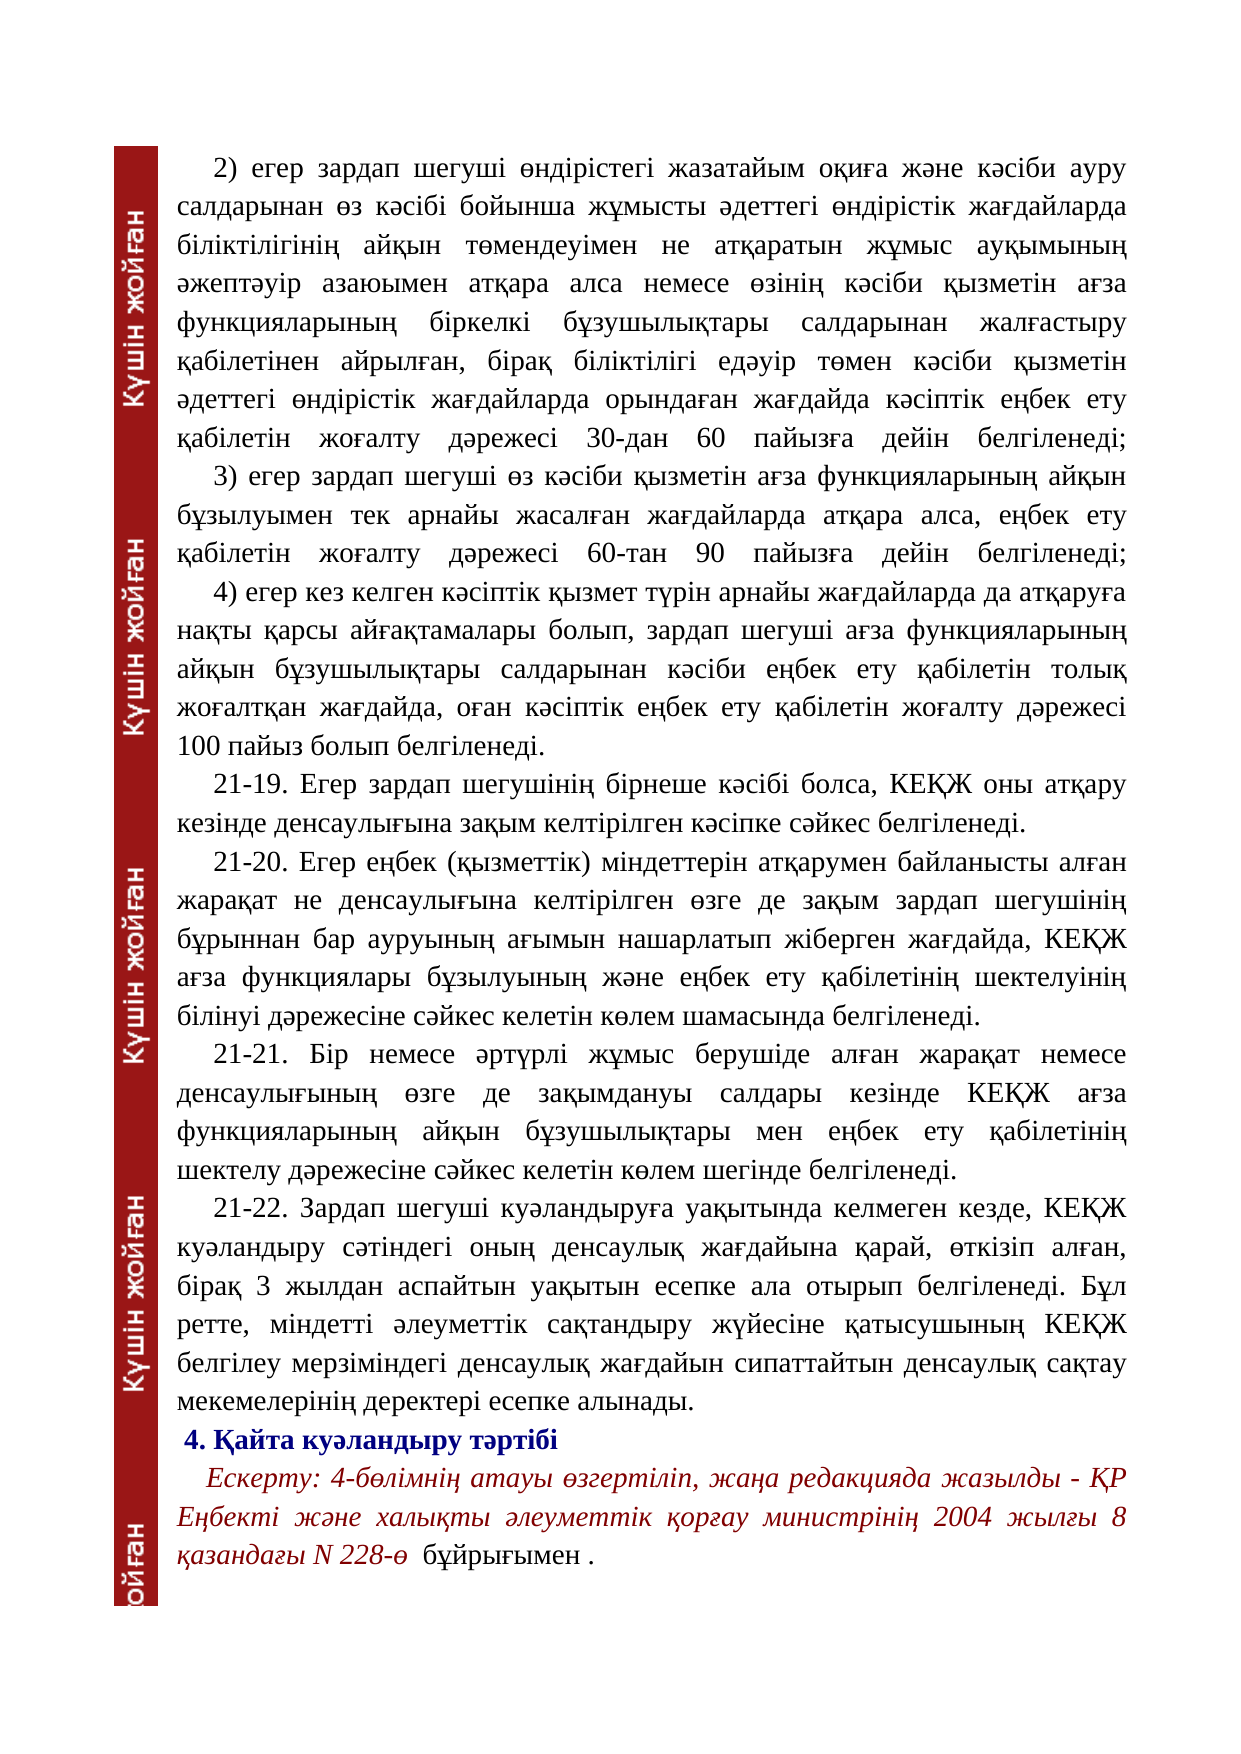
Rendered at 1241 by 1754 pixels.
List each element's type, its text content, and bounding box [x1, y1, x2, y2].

picture [114, 1571, 158, 1606]
text 21-22. Зардап шегуші куәландыруға уақытында келмеген кезде, КЕҚЖ куәландыру сәтіндегі оның денсаулық жағдайына қарай, өткізіп алған, бірақ 3 жылдан аспайтын уақытын есепке ала отырып белгіленеді. Бұл ретте, міндетті әлеуметтік сақтандыру жүйесіне қатысушының КЕҚЖ белгілеу мерзіміндегі денсаулық жағдайын сипаттайтын денсаулық сақтау мекемелерінің деректері есепке алынады. [112, 1191, 1128, 1417]
picture [114, 839, 158, 844]
picture [114, 1031, 158, 1036]
picture [114, 1455, 158, 1460]
picture [114, 762, 158, 767]
picture [114, 1417, 158, 1422]
text 21-19. Егер зардап шегушінің бірнеше кәсібі болса, КЕҚЖ оны атқару кезінде денсаулығына зақым келтірілген кәсіпке сәйкес белгіленеді. [112, 767, 1128, 839]
text 21-21. Бір немесе әртүрлі жұмыс берушіде алған жарақат немесе денсаулығының өзге де зақымдануы салдары кезінде КЕҚЖ ағза функцияларының айқын бұзушылықтары мен еңбек ету қабілетінің шектелу дәрежесіне сәйкес келетін көлем шегінде белгіленеді. [112, 1036, 1128, 1186]
text 21-20. Егер еңбек (қызметтік) міндеттерін атқарумен байланысты алған жарақат не денсаулығына келтірілген өзге де зақым зардап шегушінің бұрыннан бар ауруының ағымын нашарлатып жіберген жағдайда, КЕҚЖ ағза функциялары бұзылуының және еңбек ету қабілетінің шектелуінің білінуі дәрежесіне сәйкес келетін көлем шамасында белгіленеді. [112, 844, 1128, 1031]
picture [114, 146, 158, 150]
picture [114, 1186, 158, 1191]
text Ескерту: 4-бөлімнің атауы өзгертіліп, жаңа редакцияда жазылды - ҚР Еңбекті және халықты әлеуметтік қорғау министрінің 2004 жылғы 8 қазандағы N 228-ө бұйрығымен . [112, 1460, 1128, 1571]
text 4. Қайта куәландыру тәртiбi [112, 1422, 1128, 1455]
